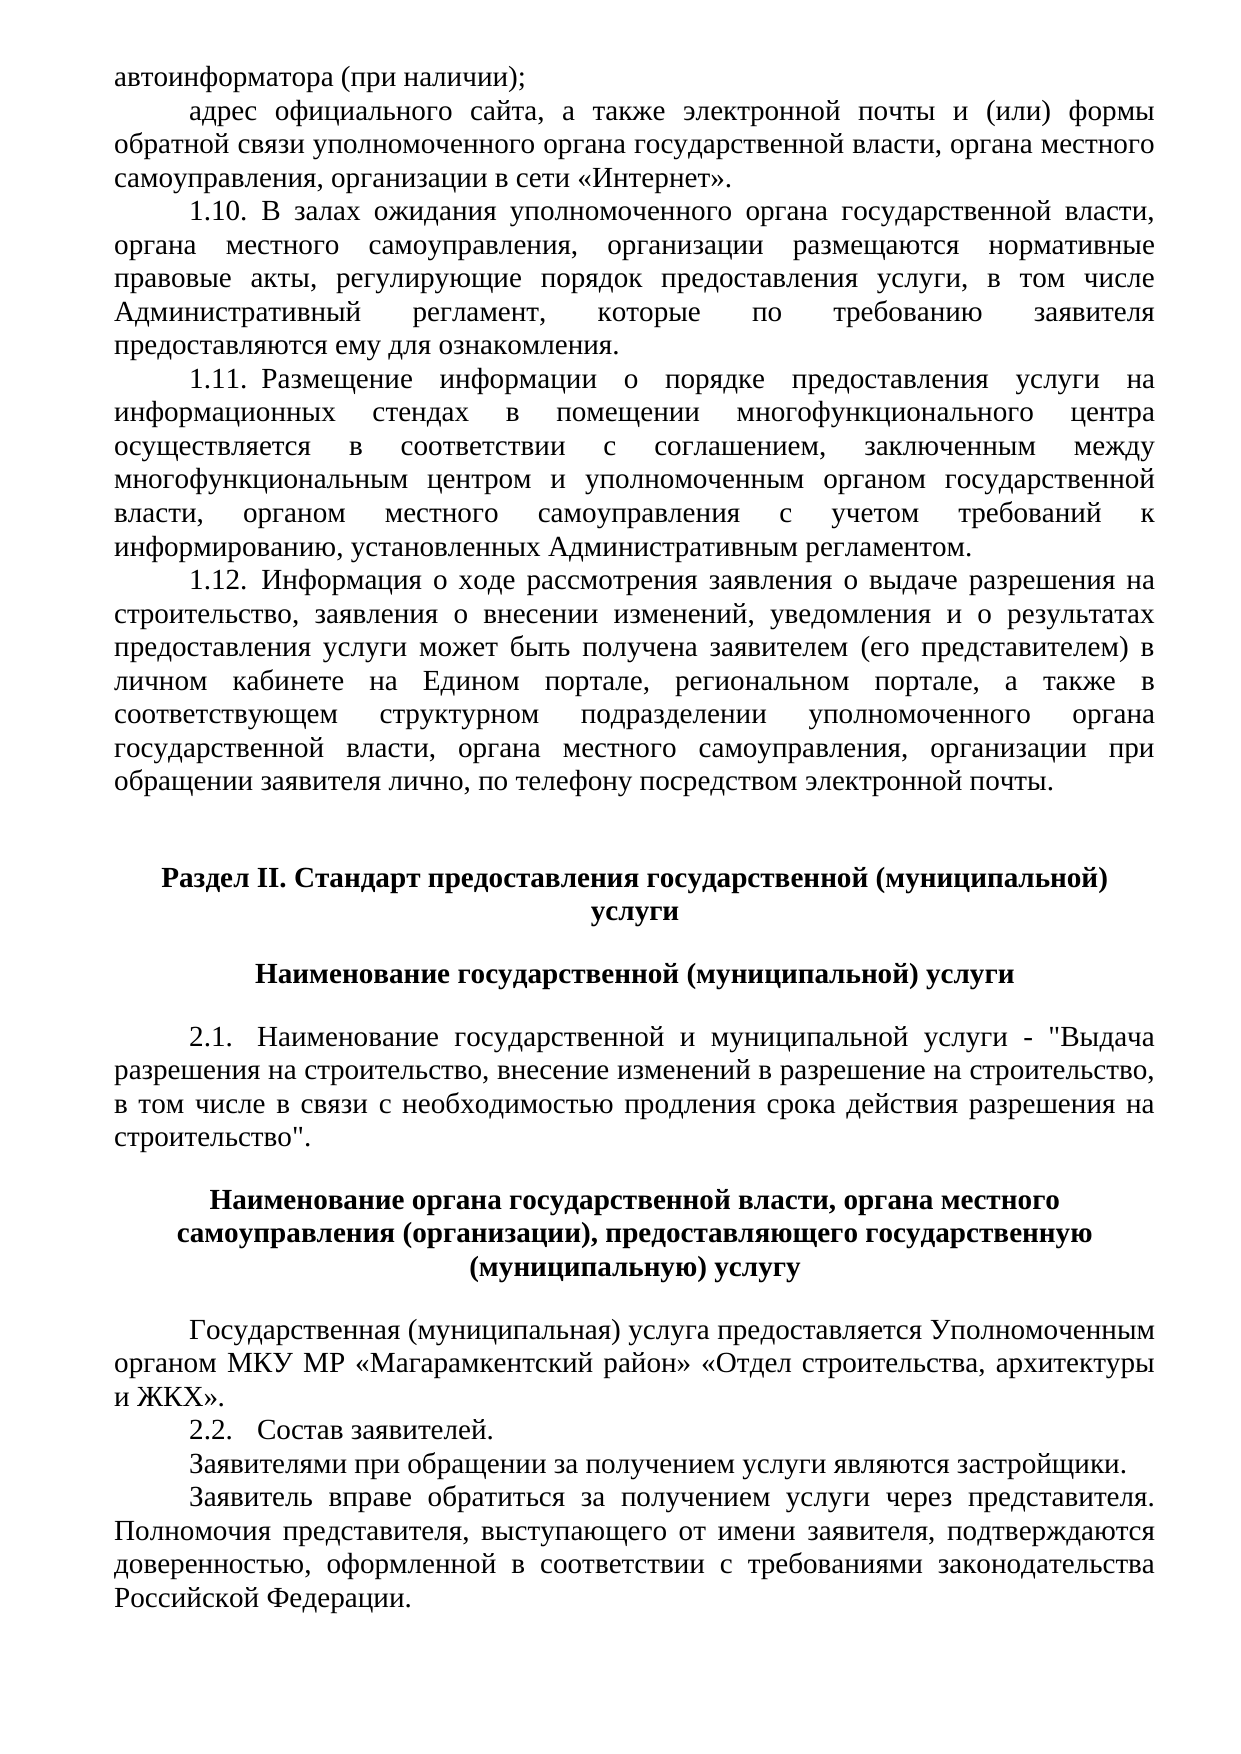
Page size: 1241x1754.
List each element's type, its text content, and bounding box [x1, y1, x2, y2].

text Заявитель вправе обратиться за получением услуги через представителя. Полномочия представителя, выступающего от имени заявителя, подтверждаются доверенностью, оформленной в соответствии с требованиями законодательства Российской Федерации. [114, 1479, 1156, 1614]
text Раздел II. Стандарт предоставления государственной (муниципальной) услуги [114, 860, 1156, 927]
list Состав заявителей. [114, 1412, 1156, 1446]
text Государственная (муниципальная) услуга предоставляется Уполномоченным органом МКУ МР «Магарамкентский район» «Отдел строительства, архитектуры и ЖКХ». [114, 1312, 1156, 1412]
text Наименование государственной (муниципальной) услуги [114, 956, 1156, 989]
list В залах ожидания уполномоченного органа государственной власти, органа местного самоуправления, организации размещаются нормативные правовые акты, регулирующие порядок предоставления услуги, в том числе Административный регламент, которые по требованию заявителя предоставляются ему для ознакомления. [114, 193, 1156, 361]
list Наименование государственной и муниципальной услуги - "Выдача разрешения на строительство, внесение изменений в разрешение на строительство, в том числе в связи с необходимостью продления срока действия разрешения на строительство". [114, 1019, 1156, 1153]
text Наименование органа государственной власти, органа местного самоуправления (организации), предоставляющего государственную (муниципальную) услугу [114, 1182, 1156, 1283]
text Заявителями при обращении за получением услуги являются застройщики. [114, 1446, 1156, 1479]
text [114, 59, 1156, 93]
text адрес официального сайта, а также электронной почты и (или) формы обратной связи уполномоченного органа государственной власти, органа местного самоуправления, организации в сети «Интернет». [114, 93, 1156, 193]
list Информация о ходе рассмотрения заявления о выдаче разрешения на строительство, заявления о внесении изменений, уведомления и о результатах предоставления услуги может быть получена заявителем (его представителем) в личном кабинете на Едином портале, региональном портале, а также в соответствующем структурном подразделении уполномоченного органа государственной власти, органа местного самоуправления, организации при обращении заявителя лично, по телефону посредством электронной почты. [114, 562, 1156, 797]
list Размещение информации о порядке предоставления услуги на информационных стендах в помещении многофункционального центра осуществляется в соответствии с соглашением, заключенным между многофункциональным центром и уполномоченным органом государственной власти, органом местного самоуправления с учетом требований к информированию, установленных Административным регламентом. [114, 361, 1156, 562]
